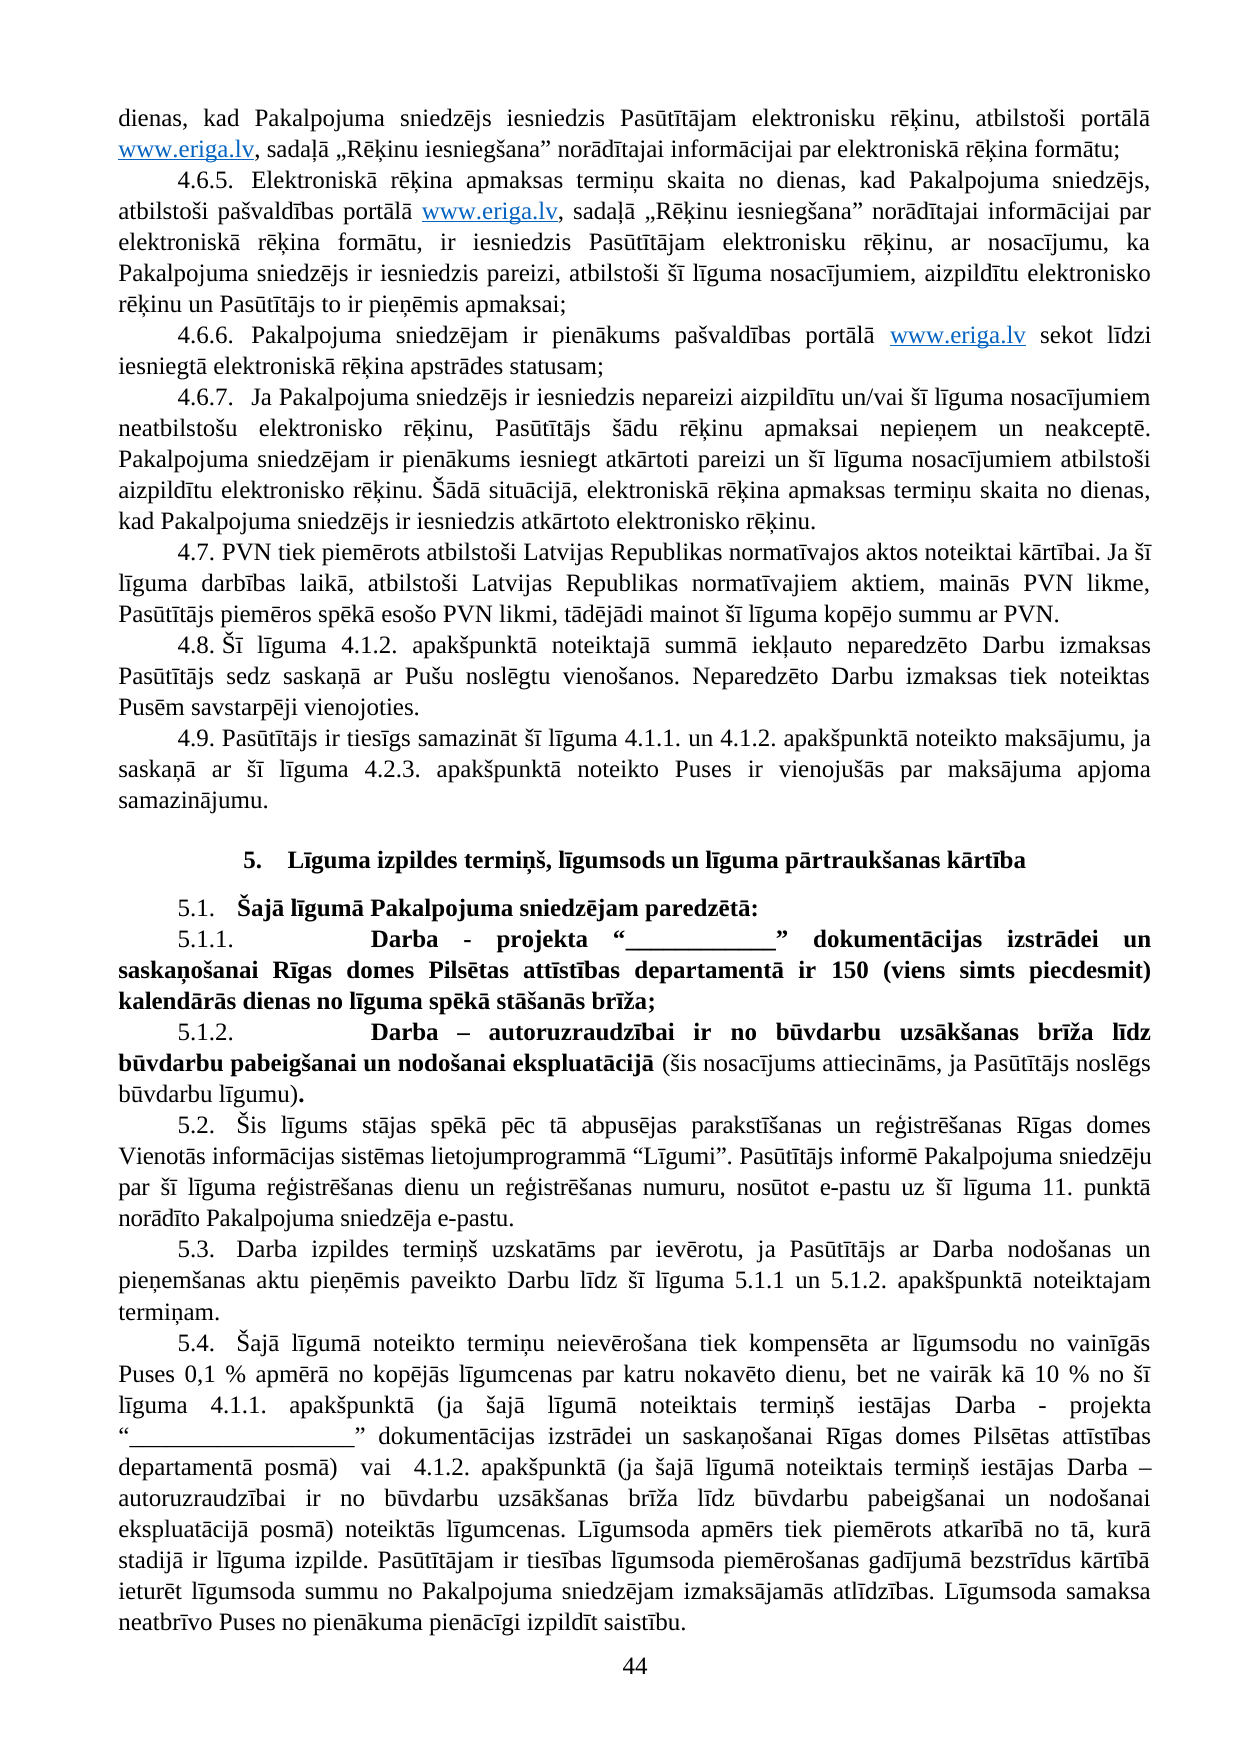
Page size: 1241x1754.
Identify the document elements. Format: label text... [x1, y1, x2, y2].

list Pakalpojuma sniedzējam ir pienākums pašvaldības portālā www.eriga.lv sekot līdzi iesniegtā elektroniskā rēķina apstrādes statusam; [118, 320, 1152, 380]
list Šī līguma 4.1.2. apakšpunktā noteiktajā summā iekļauto neparedzēto Darbu izmaksas Pasūtītājs sedz saskaņā ar Pušu noslēgtu vienošanos. Neparedzēto Darbu izmaksas tiek noteiktas Pusēm savstarpēji vienojoties. [118, 630, 1152, 721]
list Šis līgums stājas spēkā pēc tā abpusējas parakstīšanas un reģistrēšanas Rīgas domes Vienotās informācijas sistēmas lietojumprogrammā “Līgumi”. Pasūtītājs informē Pakalpojuma sniedzēju par šī līguma reģistrēšanas dienu un reģistrēšanas numuru, nosūtot e-pastu uz šī līguma 11. punktā norādīto Pakalpojuma sniedzēja e-pastu. [118, 1110, 1152, 1232]
list Darba izpildes termiņš uzskatāms par ievērotu, ja Pasūtītājs ar Darba nodošanas un pieņemšanas aktu pieņēmis paveikto Darbu līdz šī līguma 5.1.1 un 5.1.2. apakšpunktā noteiktajam termiņam. [118, 1234, 1152, 1325]
list Elektroniskā rēķina apmaksas termiņu skaita no dienas, kad Pakalpojuma sniedzējs, atbilstoši pašvaldības portālā www.eriga.lv, sadaļā „Rēķinu iesniegšana” norādītajai informācijai par elektroniskā rēķina formātu, ir iesniedzis Pasūtītājam elektronisku rēķinu, ar nosacījumu, ka Pakalpojuma sniedzējs ir iesniedzis pareizi, atbilstoši šī līguma nosacījumiem, aizpildītu elektronisko rēķinu un Pasūtītājs to ir pieņēmis apmaksai; [118, 165, 1152, 318]
list Darba - projekta “____________” dokumentācijas izstrādei un saskaņošanai Rīgas domes Pilsētas attīstības departamentā ir 150 (viens simts piecdesmit) kalendārās dienas no līguma spēkā stāšanās brīža; [118, 924, 1152, 1015]
list Šajā līgumā noteikto termiņu neievērošana tiek kompensēta ar līgumsodu no vainīgās Puses 0,1 % apmērā no kopējās līgumcenas par katru nokavēto dienu, bet ne vairāk kā 10 % no šī līguma 4.1.1. apakšpunktā (ja šajā līgumā noteiktais termiņš iestājas Darba - projekta “__________________” dokumentācijas izstrādei un saskaņošanai Rīgas domes Pilsētas attīstības departamentā posmā) vai 4.1.2. apakšpunktā (ja šajā līgumā noteiktais termiņš iestājas Darba – autoruzraudzībai ir no būvdarbu uzsākšanas brīža līdz būvdarbu pabeigšanai un nodošanai ekspluatācijā posmā) noteiktās līgumcenas. Līgumsoda apmērs tiek piemērots atkarībā no tā, kurā stadijā ir līguma izpilde. Pasūtītājam ir tiesības līgumsoda piemērošanas gadījumā bezstrīdus kārtībā ieturēt līgumsoda summu no Pakalpojuma sniedzējam izmaksājamās atlīdzības. Līgumsoda samaksa neatbrīvo Puses no pienākuma pienācīgi izpildīt saistību. [118, 1328, 1152, 1636]
list Šajā līgumā Pakalpojuma sniedzējam paredzētā: [118, 893, 1152, 922]
list Ja Pakalpojuma sniedzējs ir iesniedzis nepareizi aizpildītu un/vai šī līguma nosacījumiem neatbilstošu elektronisko rēķinu, Pasūtītājs šādu rēķinu apmaksai nepieņem un neakceptē. Pakalpojuma sniedzējam ir pienākums iesniegt atkārtoti pareizi un šī līguma nosacījumiem atbilstoši aizpildītu elektronisko rēķinu. Šādā situācijā, elektroniskā rēķina apmaksas termiņu skaita no dienas, kad Pakalpojuma sniedzējs ir iesniedzis atkārtoto elektronisko rēķinu. [118, 382, 1152, 535]
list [118, 103, 1152, 162]
list Darba – autoruzraudzībai ir no būvdarbu uzsākšanas brīža līdz būvdarbu pabeigšanai un nodošanai ekspluatācijā (šis nosacījums attiecināms, ja Pasūtītājs noslēgs būvdarbu līgumu). [118, 1017, 1152, 1108]
list Līguma izpildes termiņš, līgumsods un līguma pārtraukšanas kārtība [118, 845, 1152, 874]
list Pasūtītājs ir tiesīgs samazināt šī līguma 4.1.1. un 4.1.2. apakšpunktā noteikto maksājumu, ja saskaņā ar šī līguma 4.2.3. apakšpunktā noteikto Puses ir vienojušās par maksājuma apjoma samazinājumu. [118, 723, 1152, 814]
list PVN tiek piemērots atbilstoši Latvijas Republikas normatīvajos aktos noteiktai kārtībai. Ja šī līguma darbības laikā, atbilstoši Latvijas Republikas normatīvajiem aktiem, mainās PVN likme, Pasūtītājs piemēros spēkā esošo PVN likmi, tādējādi mainot šī līguma kopējo summu ar PVN. [118, 537, 1152, 628]
